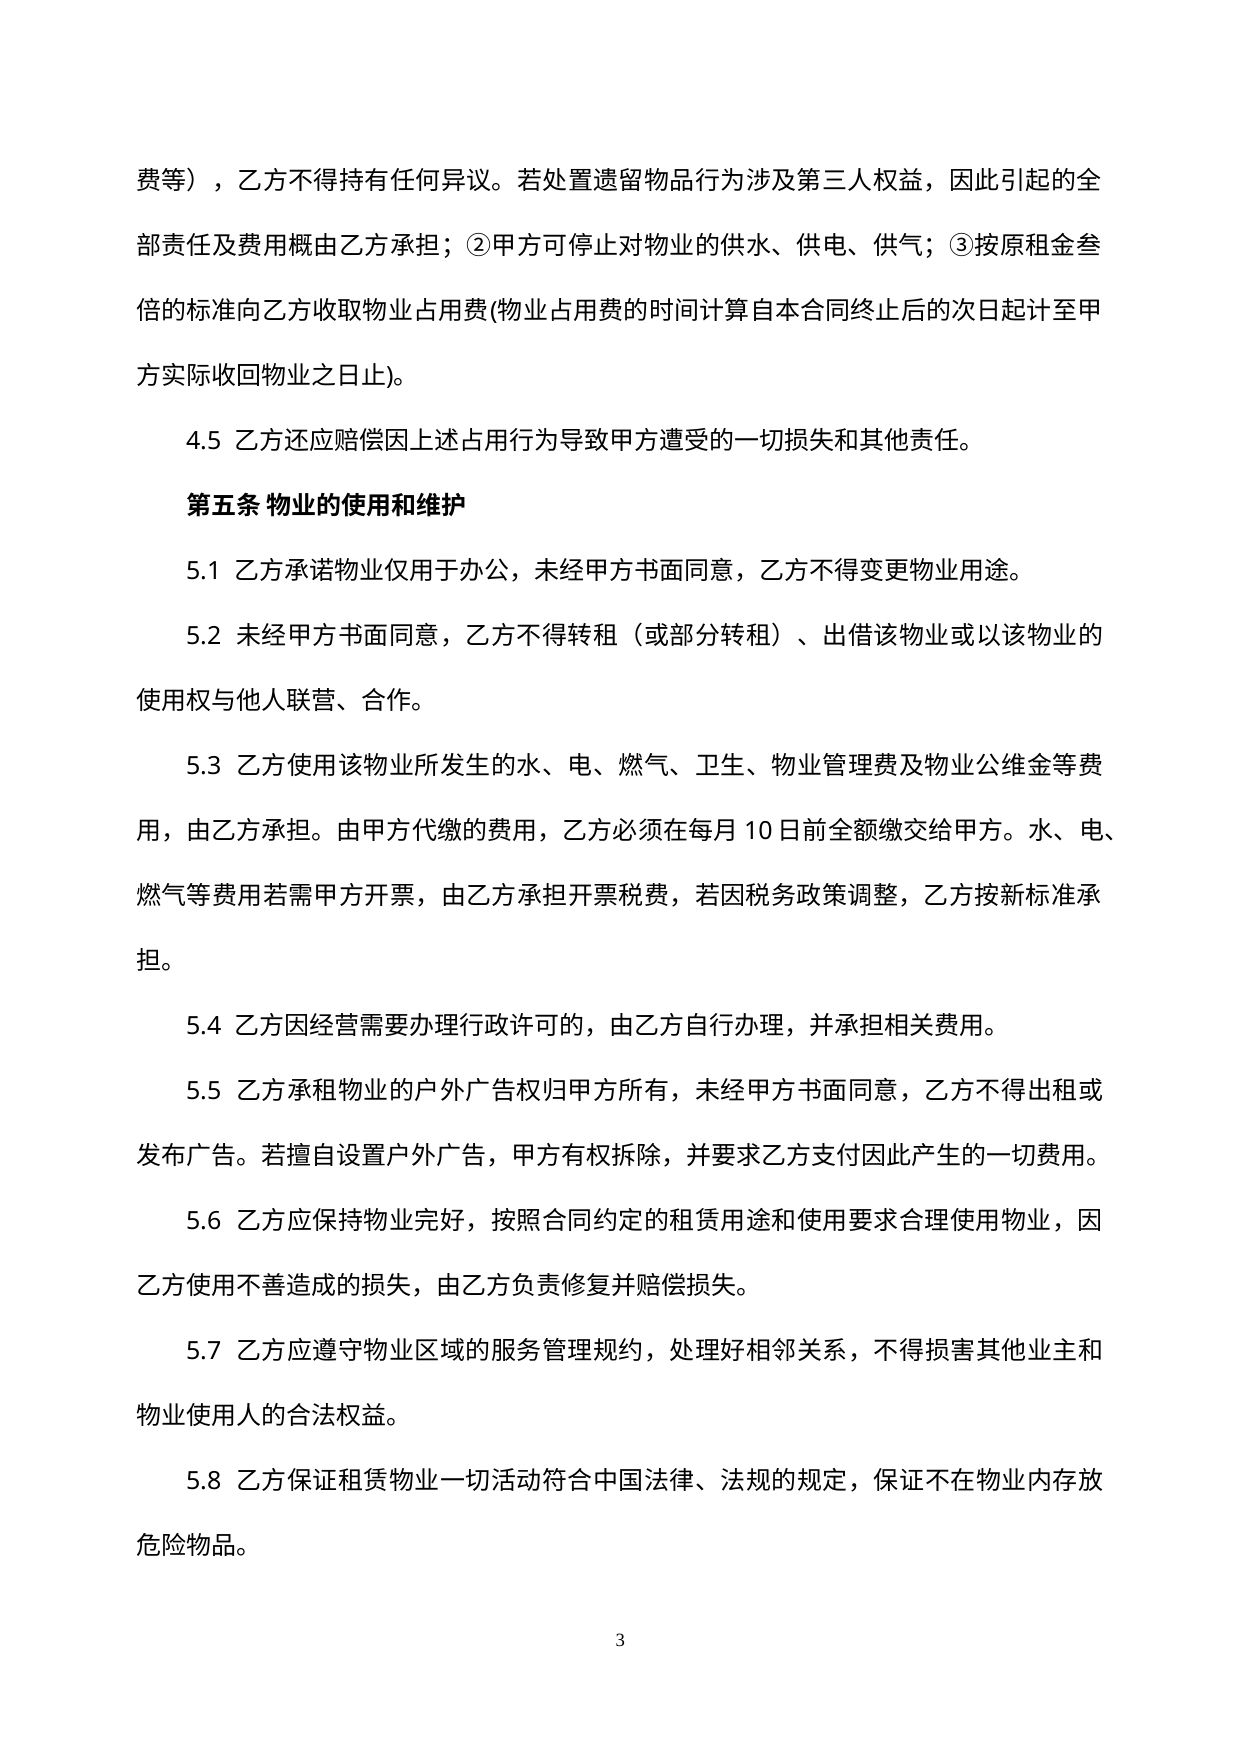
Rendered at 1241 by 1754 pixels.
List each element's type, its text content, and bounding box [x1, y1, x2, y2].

text 4.5 乙方还应赔偿因上述占用行为导致甲方遭受的一切损失和其他责任。 [136, 406, 1104, 471]
text 5.5 乙方承租物业的户外广告权归甲方所有，未经甲方书面同意，乙方不得出租或发布广告。若擅自设置户外广告，甲方有权拆除，并要求乙方支付因此产生的一切费用。 [136, 1056, 1104, 1186]
text 5.8 乙方保证租赁物业一切活动符合中国法律、法规的规定，保证不在物业内存放危险物品。 [136, 1446, 1104, 1576]
text 5.6 乙方应保持物业完好，按照合同约定的租赁用途和使用要求合理使用物业，因乙方使用不善造成的损失，由乙方负责修复并赔偿损失。 [136, 1186, 1104, 1316]
text 5.7 乙方应遵守物业区域的服务管理规约，处理好相邻关系，不得损害其他业主和物业使用人的合法权益。 [136, 1316, 1104, 1446]
text 第五条 物业的使用和维护 [136, 471, 1104, 536]
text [136, 146, 1104, 406]
text 5.3 乙方使用该物业所发生的水、电、燃气、卫生、物业管理费及物业公维金等费用，由乙方承担。由甲方代缴的费用，乙方必须在每月10日前全额缴交给甲方。水、电、燃气等费用若需甲方开票，由乙方承担开票税费，若因税务政策调整，乙方按新标准承担。 [136, 731, 1104, 991]
text 5.4 乙方因经营需要办理行政许可的，由乙方自行办理，并承担相关费用。 [136, 991, 1104, 1056]
text 5.2 未经甲方书面同意，乙方不得转租（或部分转租）、出借该物业或以该物业的使用权与他人联营、合作。 [136, 601, 1104, 731]
text 5.1 乙方承诺物业仅用于办公，未经甲方书面同意，乙方不得变更物业用途。 [136, 536, 1104, 601]
